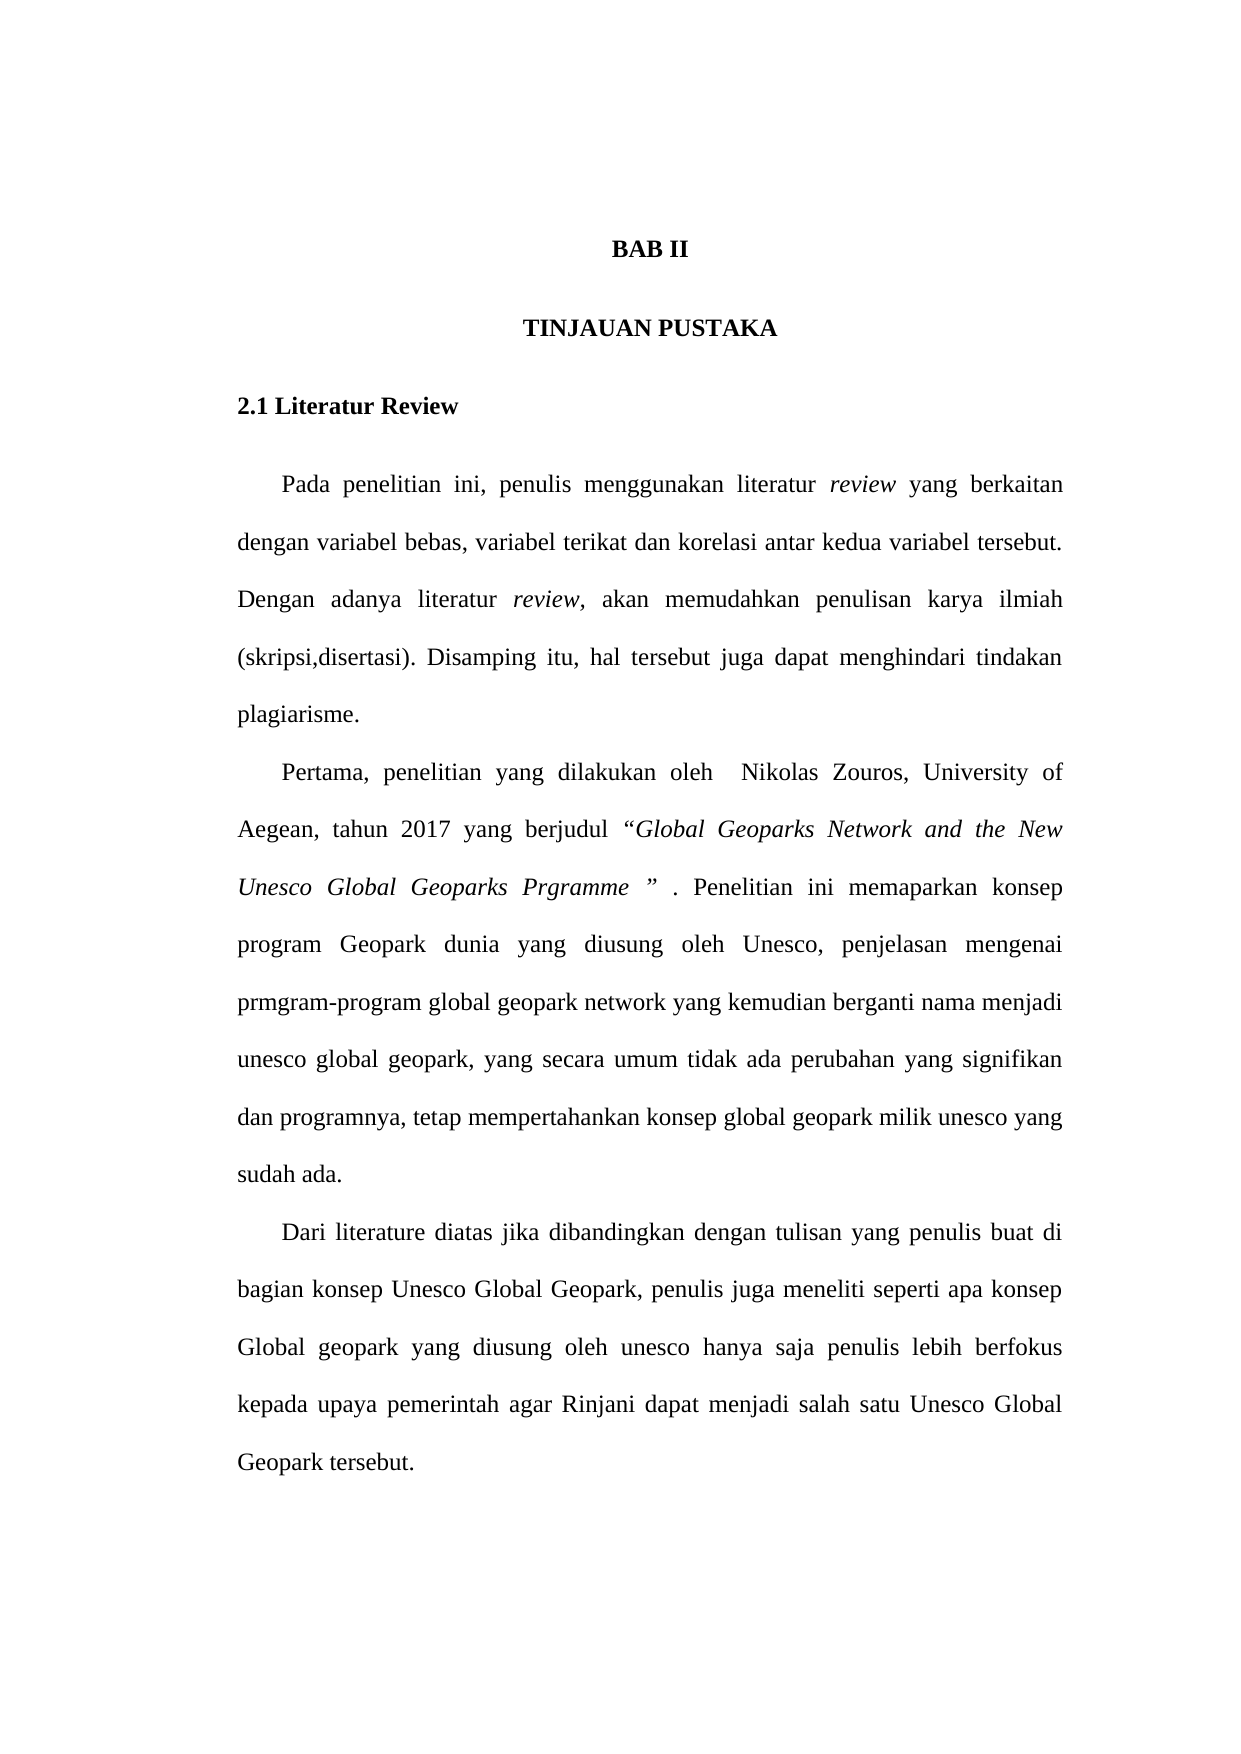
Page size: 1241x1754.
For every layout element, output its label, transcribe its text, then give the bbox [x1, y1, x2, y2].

text 2.1 Literatur Review [237, 391, 1063, 420]
text Pertama, penelitian yang dilakukan oleh Nikolas Zouros, University of Aegean, tahun 2017 yang berjudul “Global Geoparks Network and the New Unesco Global Geoparks Prgramme ” . Penelitian ini memaparkan konsep program Geopark dunia yang diusung oleh Unesco, penjelasan mengenai prmgram-program global geopark network yang kemudian berganti nama menjadi unesco global geopark, yang secara umum tidak ada perubahan yang signifikan dan programnya, tetap mempertahankan konsep global geopark milik unesco yang sudah ada. [237, 757, 1063, 1188]
text BAB II [237, 234, 1063, 263]
text TINJAUAN PUSTAKA [237, 313, 1063, 342]
text Dari literature diatas jika dibandingkan dengan tulisan yang penulis buat di bagian konsep Unesco Global Geopark, penulis juga meneliti seperti apa konsep Global geopark yang diusung oleh unesco hanya saja penulis lebih berfokus kepada upaya pemerintah agar Rinjani dapat menjadi salah satu Unesco Global Geopark tersebut. [237, 1217, 1063, 1476]
text Pada penelitian ini, penulis menggunakan literatur review yang berkaitan dengan variabel bebas, variabel terikat dan korelasi antar kedua variabel tersebut. Dengan adanya literatur review, akan memudahkan penulisan karya ilmiah (skripsi,disertasi). Disamping itu, hal tersebut juga dapat menghindari tindakan plagiarisme. [237, 469, 1063, 728]
